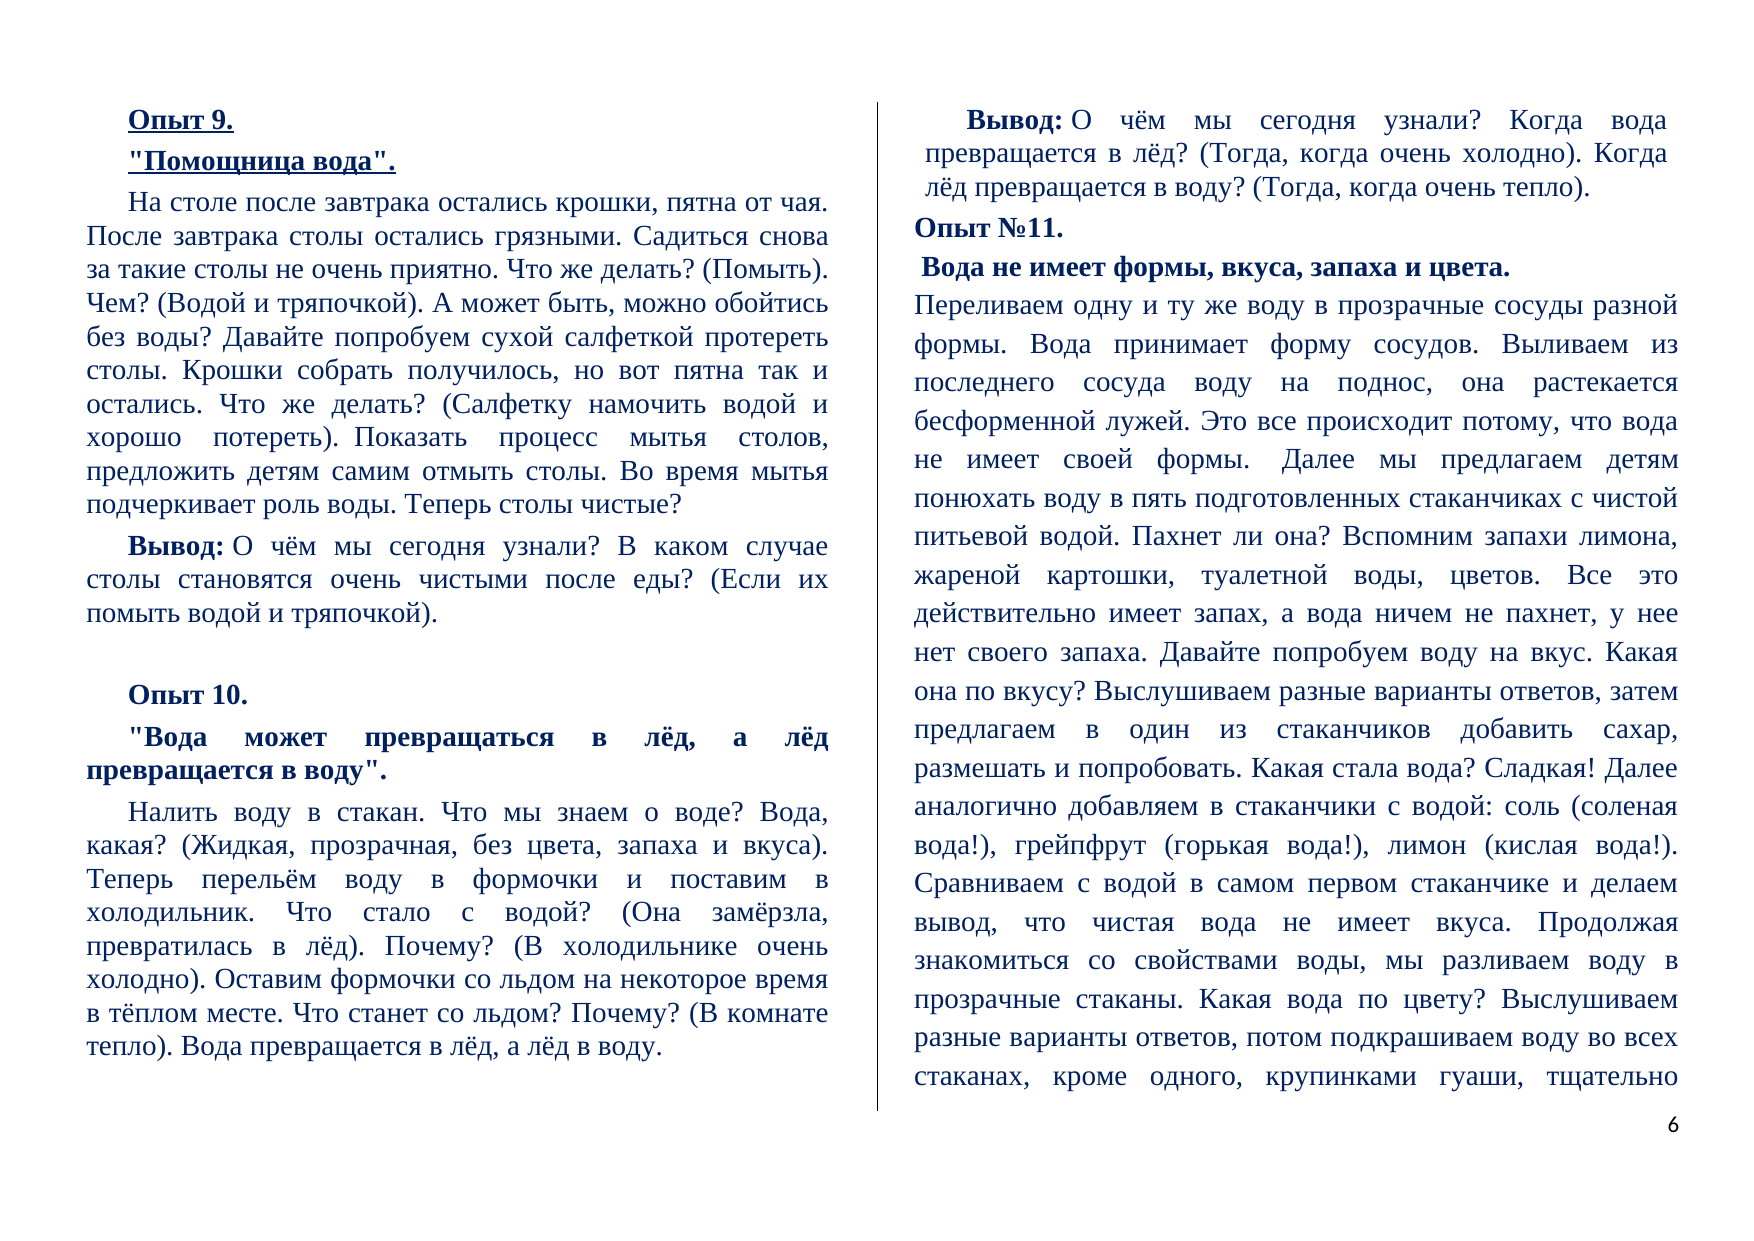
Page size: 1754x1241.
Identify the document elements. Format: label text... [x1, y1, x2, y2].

text На столе после завтрака остались крошки, пятна от чая. После завтрака столы остались грязными. Садиться снова за такие столы не очень приятно. Что же делать? (Помыть). Чем? (Водой и тряпочкой). А может быть, можно обойтись без воды? Давайте попробуем сухой салфеткой протереть столы. Крошки собрать получилось, но вот пятна так и остались. Что же делать? (Салфетку намочить водой и хорошо потереть). Показать процесс мытья столов, предложить детям самим отмыть столы. Во время мытья подчеркивает роль воды. Теперь столы чистые? [86, 184, 829, 520]
text Опыт 10. [86, 677, 829, 711]
text Вода не имеет формы, вкуса, запаха и цвета. [914, 249, 1679, 282]
text Вывод: О чём мы сегодня узнали? В каком случае столы становятся очень чистыми после еды? (Если их помыть водой и тряпочкой). [86, 528, 829, 628]
text Опыт №11. [914, 210, 1679, 244]
text "Вода может превращаться в лёд, а лёд превращается в воду". [86, 719, 829, 786]
text Налить воду в стакан. Что мы знаем о воде? Вода, какая? (Жидкая, прозрачная, без цвета, запаха и вкуса). Теперь перельём воду в формочки и поставим в холодильник. Что стало с водой? (Она замёрзла, превратилась в лёд). Почему? (В холодильнике очень холодно). Оставим формочки со льдом на некоторое время в тёплом месте. Что станет со льдом? Почему? (В комнате тепло). Вода превращается в лёд, а лёд в воду. [86, 794, 829, 1062]
text "Помощница вода". [86, 143, 829, 177]
text Опыт 9. [86, 102, 829, 135]
text Вывод: О чём мы сегодня узнали? Когда вода превращается в лёд? (Тогда, когда очень холодно). Когда лёд превращается в воду? (Тогда, когда очень тепло). [925, 102, 1668, 202]
